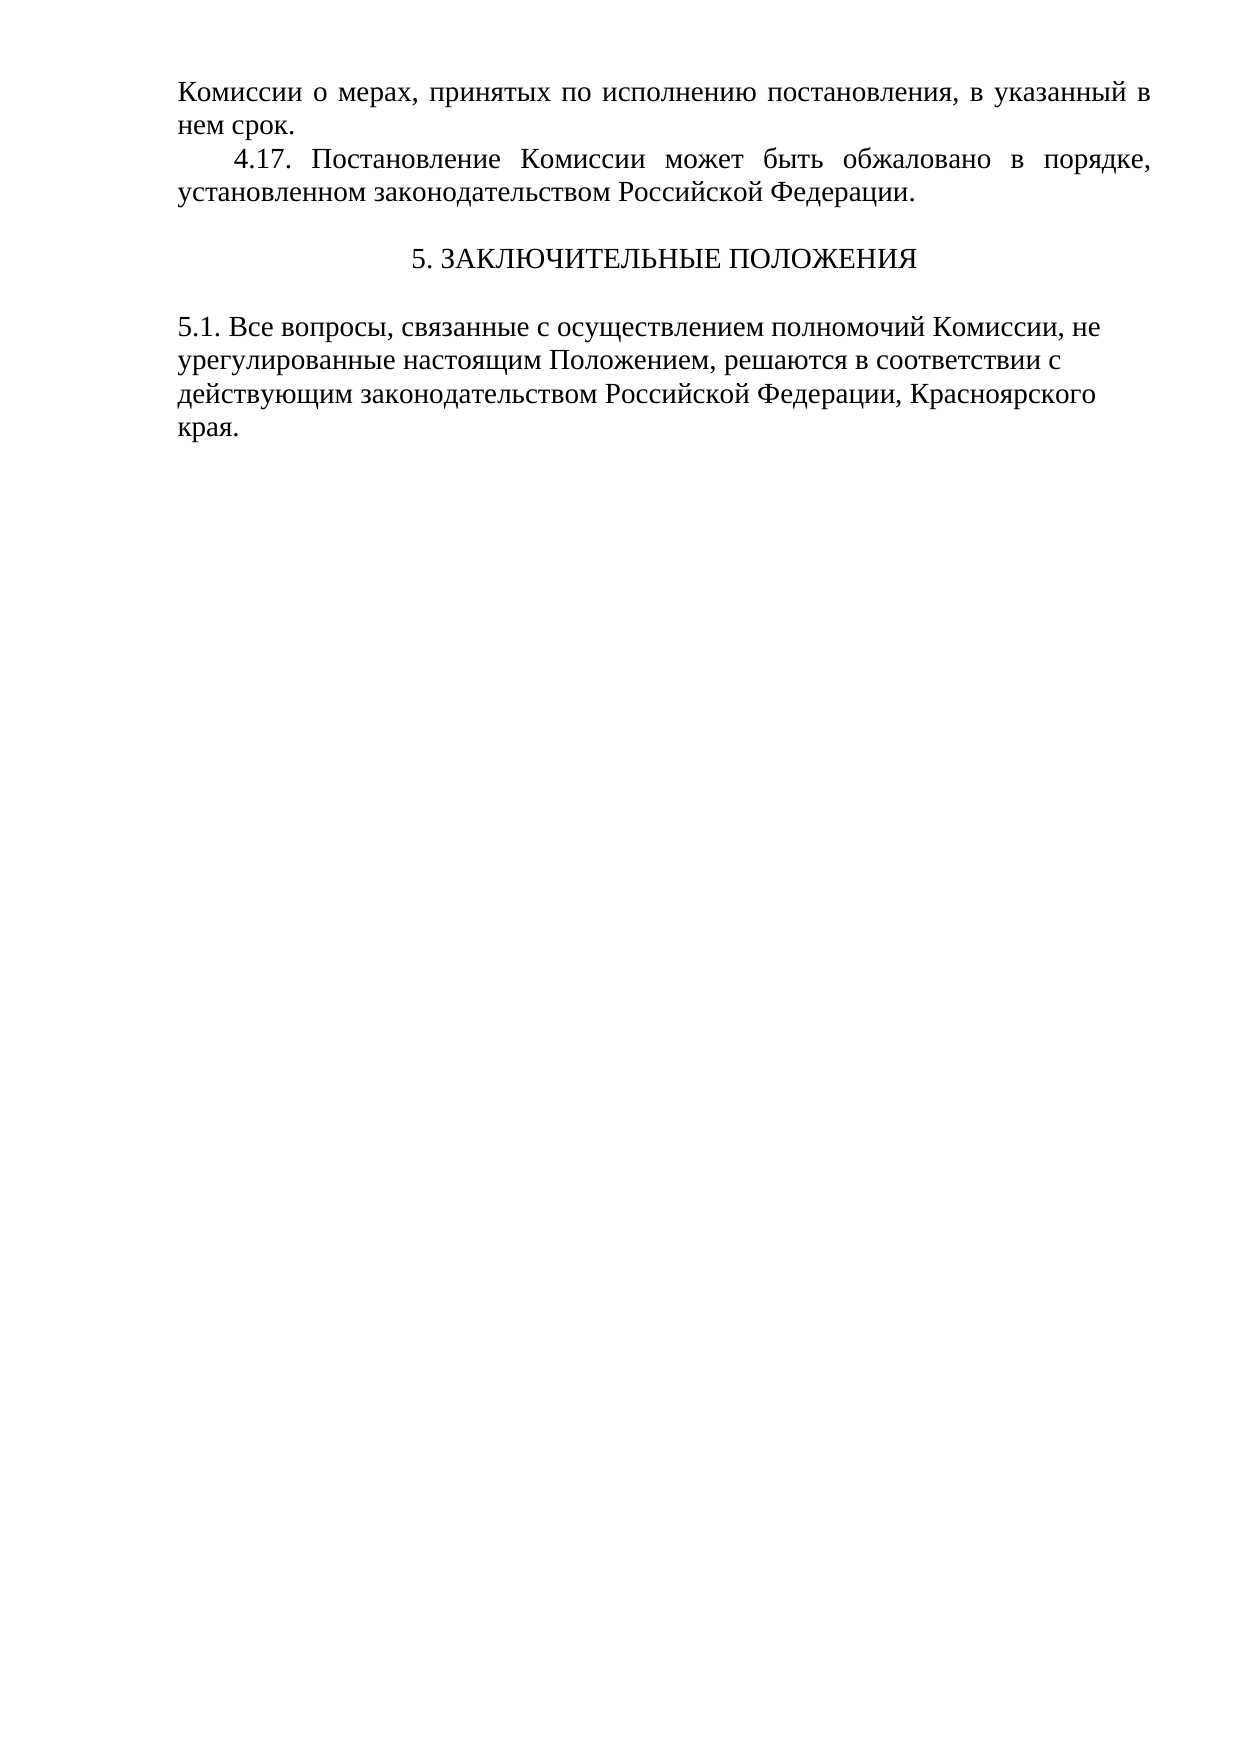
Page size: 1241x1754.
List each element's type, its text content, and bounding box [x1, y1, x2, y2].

text 5. ЗАКЛЮЧИТЕЛЬНЫЕ ПОЛОЖЕНИЯ [177, 242, 1152, 275]
text 5.1. Все вопросы, связанные с осуществлением полномочий Комиссии, не урегулированные настоящим Положением, решаются в соответствии с действующим законодательством Российской Федерации, Красноярского края. [177, 309, 1152, 443]
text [177, 74, 1152, 141]
text 4.17. Постановление Комиссии может быть обжаловано в порядке, установленном законодательством Российской Федерации. [177, 141, 1152, 208]
